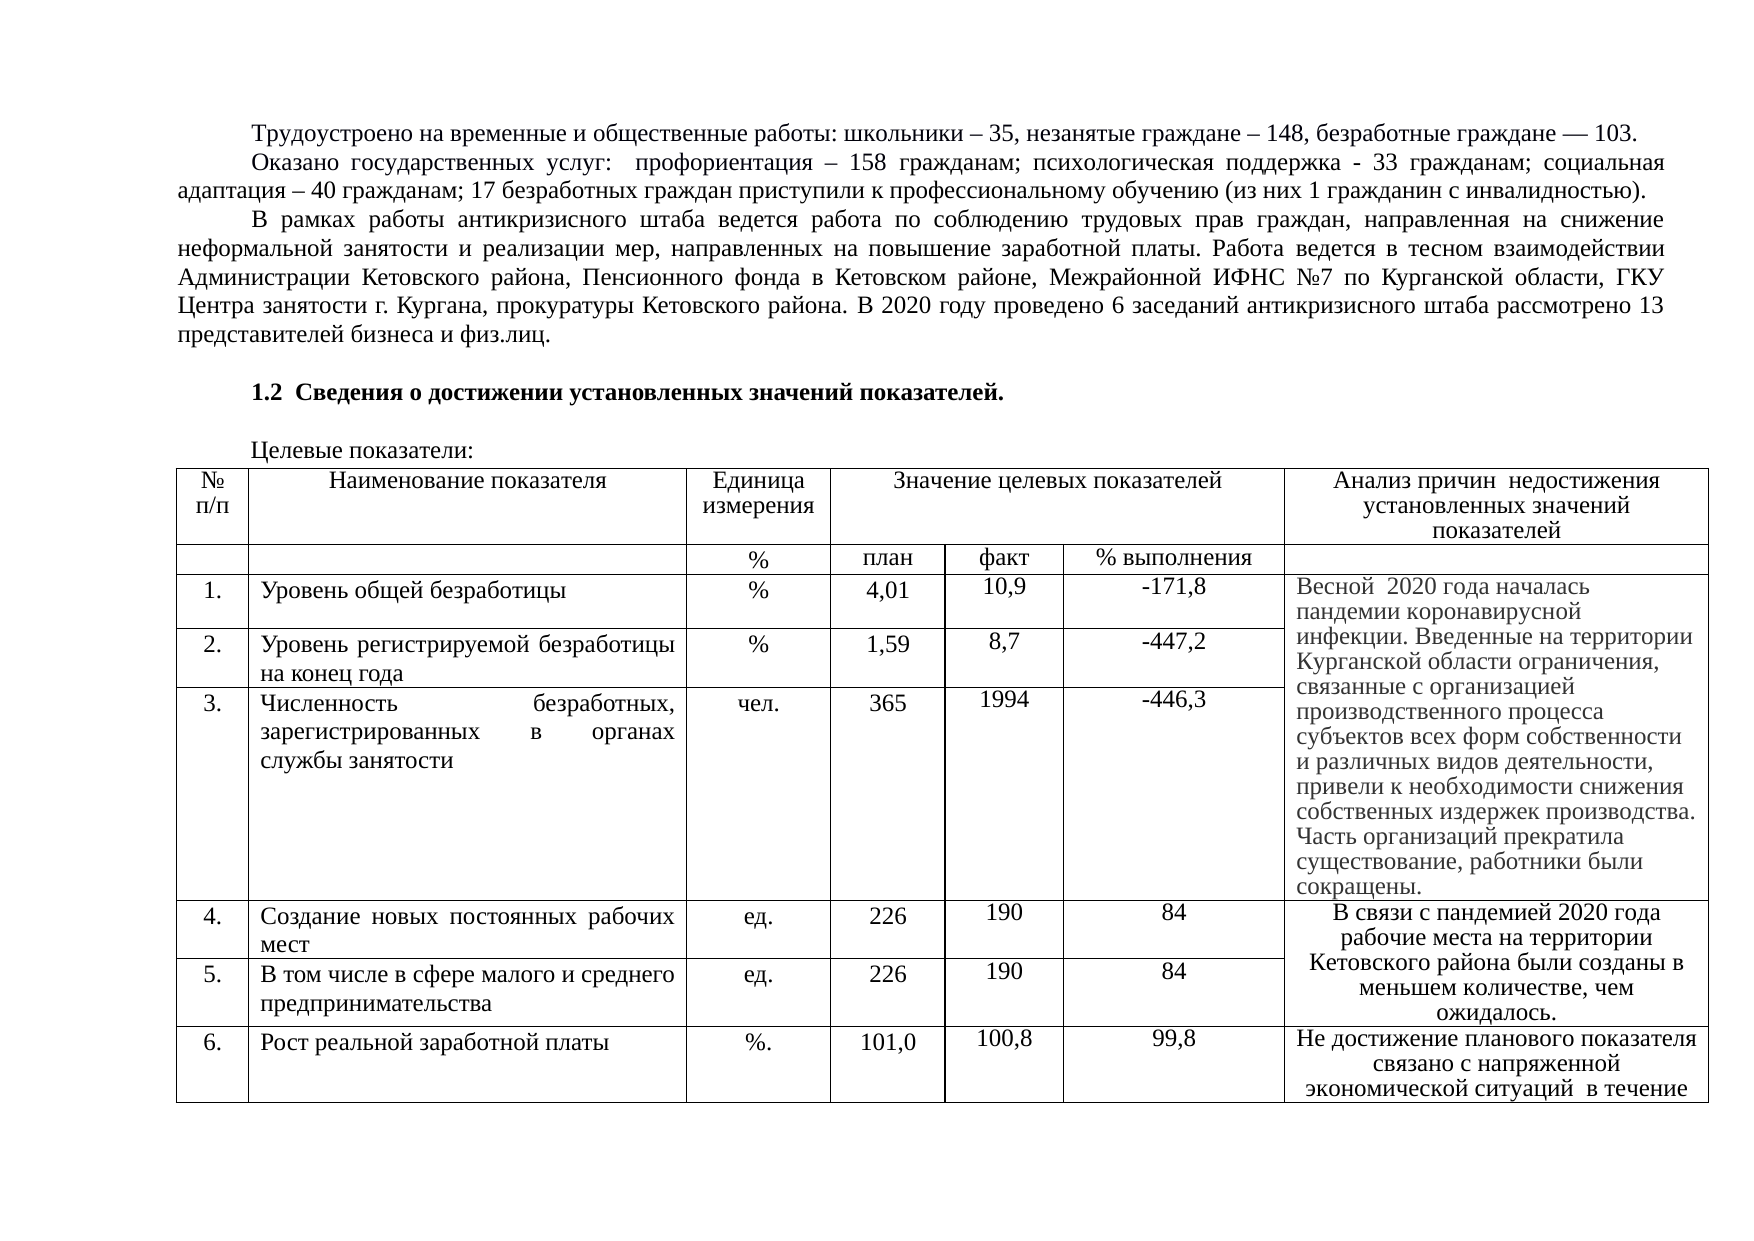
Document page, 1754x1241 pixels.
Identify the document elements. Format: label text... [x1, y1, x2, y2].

table_cell 84 [1064, 901, 1284, 958]
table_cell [1285, 1027, 1708, 1102]
text Оказано государственных услуг: профориентация – 158 гражданам; психологическая поддержка - 33 гражданам; социальная адаптация – 40 гражданам; 17 безработных граждан приступили к профессиональному обучению (из них 1 гражданин с инвалидностью). [177, 147, 1665, 204]
table_header Значение целевых показателей [831, 469, 1284, 544]
table_cell 3. [177, 688, 248, 900]
text 1.2 Сведения о достижении установленных значений показателей. [177, 377, 1665, 406]
table_cell 190 [946, 901, 1063, 958]
table_cell %. [687, 1027, 830, 1102]
table_cell 6. [177, 1027, 248, 1102]
table_cell 1. [177, 575, 248, 628]
table_cell 84 [1064, 959, 1284, 1026]
table_cell Создание новых постоянных рабочих мест [249, 901, 686, 958]
table_cell % [687, 575, 830, 628]
text В рамках работы антикризисного штаба ведется работа по соблюдению трудовых прав граждан, направленная на снижение неформальной занятости и реализации мер, направленных на повышение заработной платы. Работа ведется в тесном взаимодействии Администрации Кетовского района, Пенсионного фонда в Кетовском районе, Межрайонной ИФНС №7 по Курганской области, ГКУ Центра занятости г. Кургана, прокуратуры Кетовского района. В 2020 году проведено 6 заседаний антикризисного штаба рассмотрено 13 представителей бизнеса и физ.лиц. [177, 204, 1665, 348]
table_header № п/п [177, 469, 248, 544]
table_cell Весной 2020 года началась пандемии коронавирусной инфекции. Введенные на территории Курганской области ограничения, связанные с организацией производственного процесса субъектов всех форм собственности и различных видов деятельности, привели к необходимости снижения собственных издержек производства. Часть организаций прекратила существование, работники были сокращены. [1285, 575, 1708, 900]
table_cell 101,0 [831, 1027, 944, 1102]
table_cell 190 [946, 959, 1063, 1026]
table_cell план [831, 545, 944, 574]
table_cell 4. [177, 901, 248, 958]
table_cell -446,3 [1064, 688, 1284, 900]
table_cell % [687, 545, 830, 574]
table_cell В связи с пандемией 2020 года рабочие места на территории Кетовского района были созданы в меньшем количестве, чем ожидалось. [1285, 901, 1708, 1026]
table_cell [177, 545, 248, 574]
table_cell ед. [687, 959, 830, 1026]
table_header Анализ причин недостижения установленных значений показателей [1285, 469, 1708, 544]
table_cell % [687, 629, 830, 687]
table_cell факт [946, 545, 1063, 574]
table_cell % выполнения [1064, 545, 1284, 574]
table_cell 99,8 [1064, 1027, 1284, 1102]
table_cell [1285, 545, 1708, 574]
table_cell 1,59 [831, 629, 944, 687]
text Трудоустроено на временные и общественные работы: школьники – 35, незанятые граждане – 148, безработные граждане — 103. [177, 118, 1665, 147]
table_cell -447,2 [1064, 629, 1284, 687]
table_cell [249, 545, 686, 574]
text Целевые показатели: [177, 435, 1665, 463]
table_cell 365 [831, 688, 944, 900]
table_header Единица измерения [687, 469, 830, 544]
table_cell 226 [831, 959, 944, 1026]
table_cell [249, 1027, 686, 1102]
table_cell 5. [177, 959, 248, 1026]
table_cell 10,9 [946, 575, 1063, 628]
table_cell 4,01 [831, 575, 944, 628]
table_header Наименование показателя [249, 469, 686, 544]
table_cell чел. [687, 688, 830, 900]
table_cell ед. [687, 901, 830, 958]
table_cell 226 [831, 901, 944, 958]
table_cell Уровень регистрируемой безработицы на конец года [249, 629, 686, 687]
table_cell Численность безработных, зарегистрированных в органах службы занятости [249, 688, 686, 900]
table_cell Уровень общей безработицы [249, 575, 686, 628]
table_cell -171,8 [1064, 575, 1284, 628]
table_cell 100,8 [946, 1027, 1063, 1102]
table_cell 8,7 [946, 629, 1063, 687]
table_cell 1994 [946, 688, 1063, 900]
table_cell В том числе в сфере малого и среднего предпринимательства [249, 959, 686, 1026]
table_cell 2. [177, 629, 248, 687]
